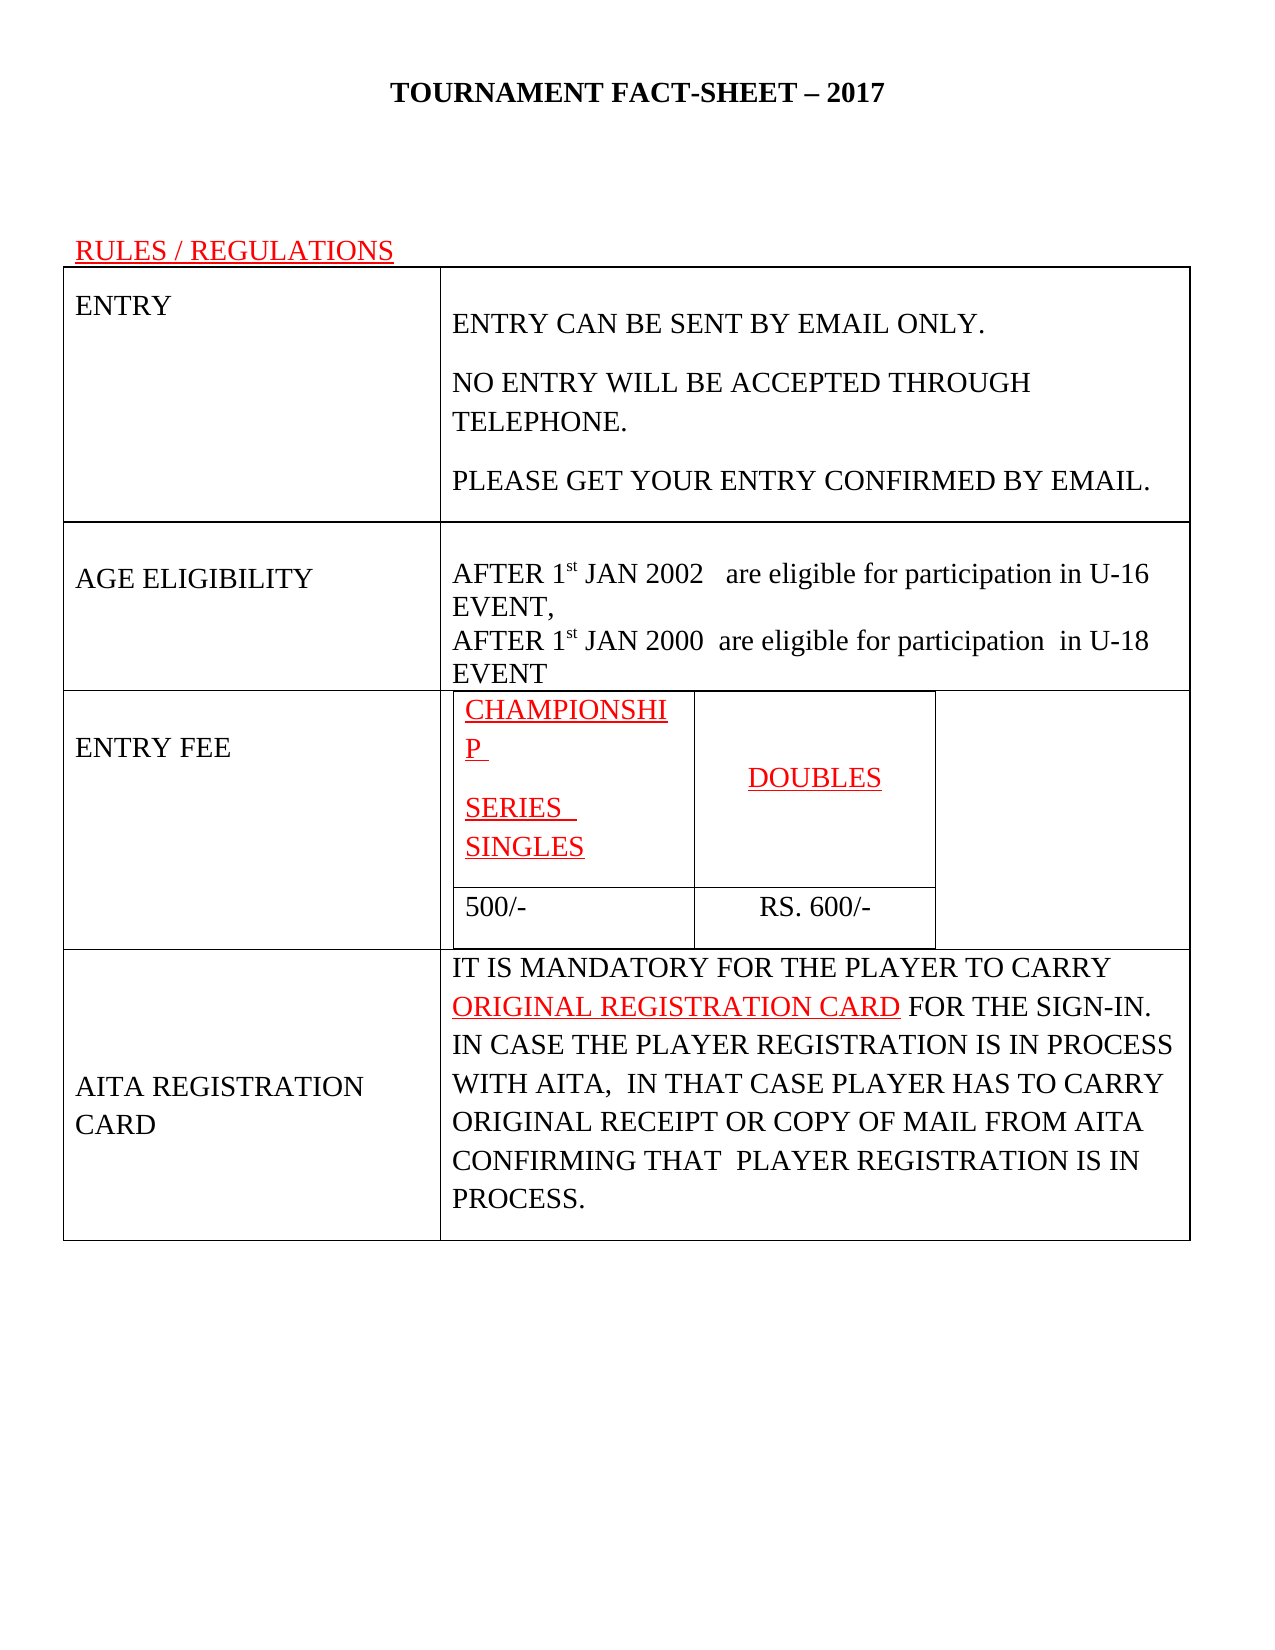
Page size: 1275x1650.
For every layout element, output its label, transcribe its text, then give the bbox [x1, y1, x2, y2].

table_cell [441, 691, 453, 949]
table_cell AFTER 1st JAN 2002 are eligible for participation in U-16 EVENT, AFTER 1st JAN 2000 are eligible for participation in U-18 EVENT [441, 523, 1189, 690]
table_cell AITA REGISTRATION CARD [64, 950, 440, 1240]
table_cell [695, 692, 935, 887]
table_header ENTRY [64, 268, 440, 521]
table_cell [454, 692, 694, 887]
table_cell [695, 888, 935, 948]
table_cell [454, 888, 694, 948]
table_cell AGE ELIGIBILITY [64, 523, 440, 690]
table_cell IT IS MANDATORY FOR THE PLAYER TO CARRY ORIGINAL REGISTRATION CARD FOR THE SIGN-IN. IN CASE THE PLAYER REGISTRATION IS IN PROCESS WITH AITA, IN THAT CASE PLAYER HAS TO CARRY ORIGINAL RECEIPT OR COPY OF MAIL FROM AITA CONFIRMING THAT PLAYER REGISTRATION IS IN PROCESS. [441, 950, 1189, 1240]
table_header ENTRY CAN BE SENT BY EMAIL ONLY. NO ENTRY WILL BE ACCEPTED THROUGH TELEPHONE. PLEASE GET YOUR ENTRY CONFIRMED BY EMAIL. [441, 268, 1189, 521]
table_cell [936, 691, 1189, 949]
subtitle RULES / REGULATIONS [75, 233, 1200, 266]
table_cell ENTRY FEE [64, 691, 440, 949]
